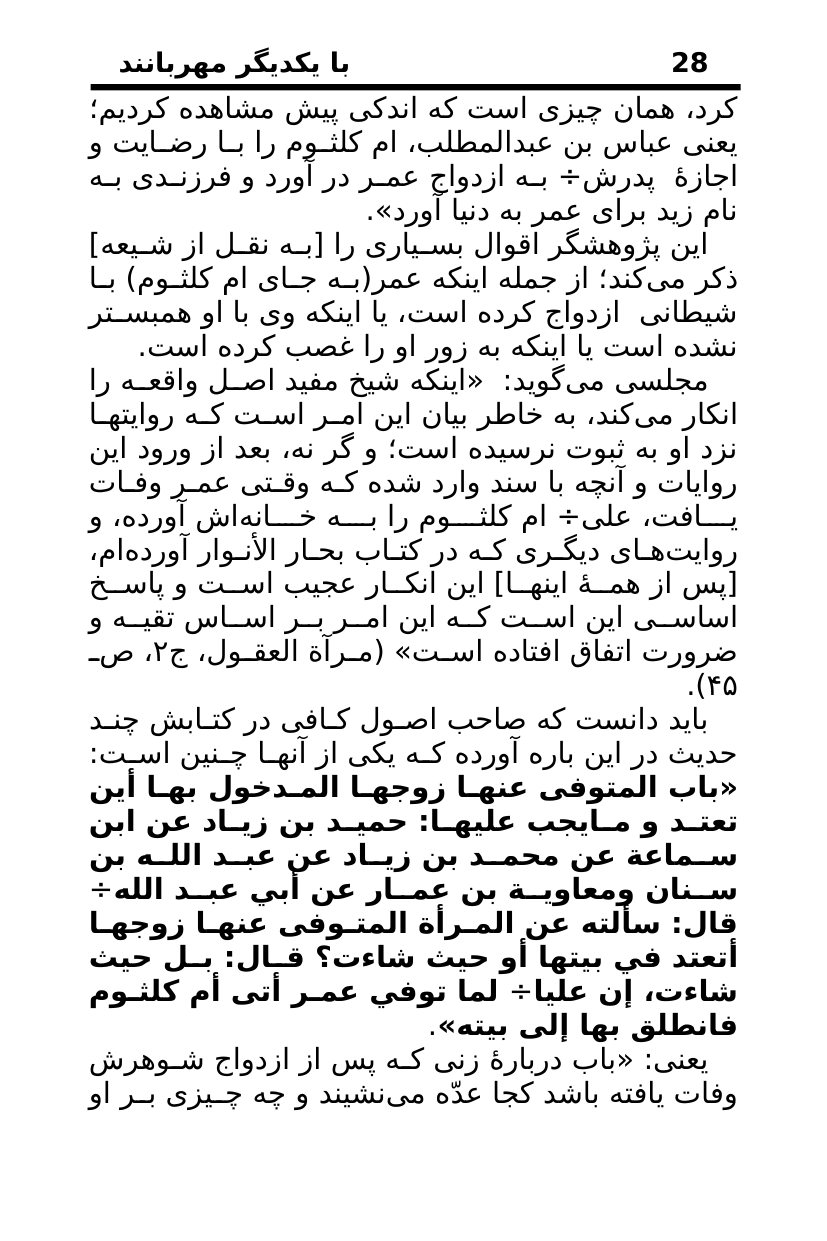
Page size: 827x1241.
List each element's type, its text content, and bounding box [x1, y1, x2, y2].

text این پژوهشگر اقوال بسیاری را [به نقل از شیعه] ذکر می‌کند؛ از جمله اینکه عمر(به جای ام کلثوم) با شیطانی ازدواج کرده است، یا اینکه وی با او همبستر نشده است یا اینکه به زور او را غصب کرده است. [89, 227, 738, 363]
text مجلسی می‌گوید: «اینکه شیخ مفید اصل واقعه را انکار می‌کند، به خاطر بیان این امر است که روایتها نزد او به ثبوت نرسیده است؛ و گر نه، بعد از ورود این روایات و آنچه با سند وارد شده که وقتی عمر وفات یافت، علی÷ ام کلثوم را به خانه‌اش آورده، و روایت‌های دیگری که در کتاب بحار الأنوار آورده‌ام، [پس از همهٔ اینها] این انکار عجیب است و پاسخ اساسی این است که این امر بر اساس تقیه و ضرورت اتفاق افتاده است» (مرآة العقول، ج۲، ص۴۵). [89, 363, 738, 703]
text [89, 1042, 738, 1110]
text باید دانست که صاحب اصول کافی در کتابش چند حدیث در این باره آورده که یکی از آنها چنین است: «باب المتوفی عنها زوجها المدخول بها أین تعتد و مایجب علیها: حميد بن زياد عن ابن سماعة عن محمد بن زياد عن عبد الله بن سنان ومعاوية بن عمار عن أبي عبد الله÷ قال: سألته عن المرأة المتوفى عنها زوجها أتعتد في بيتها أو حيث شاءت؟ قال: بل حيث شاءت، إن عليا÷ لما توفي عمر أتى أم كلثوم فانطلق بها إلى بيته». [89, 703, 738, 1042]
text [89, 91, 738, 227]
